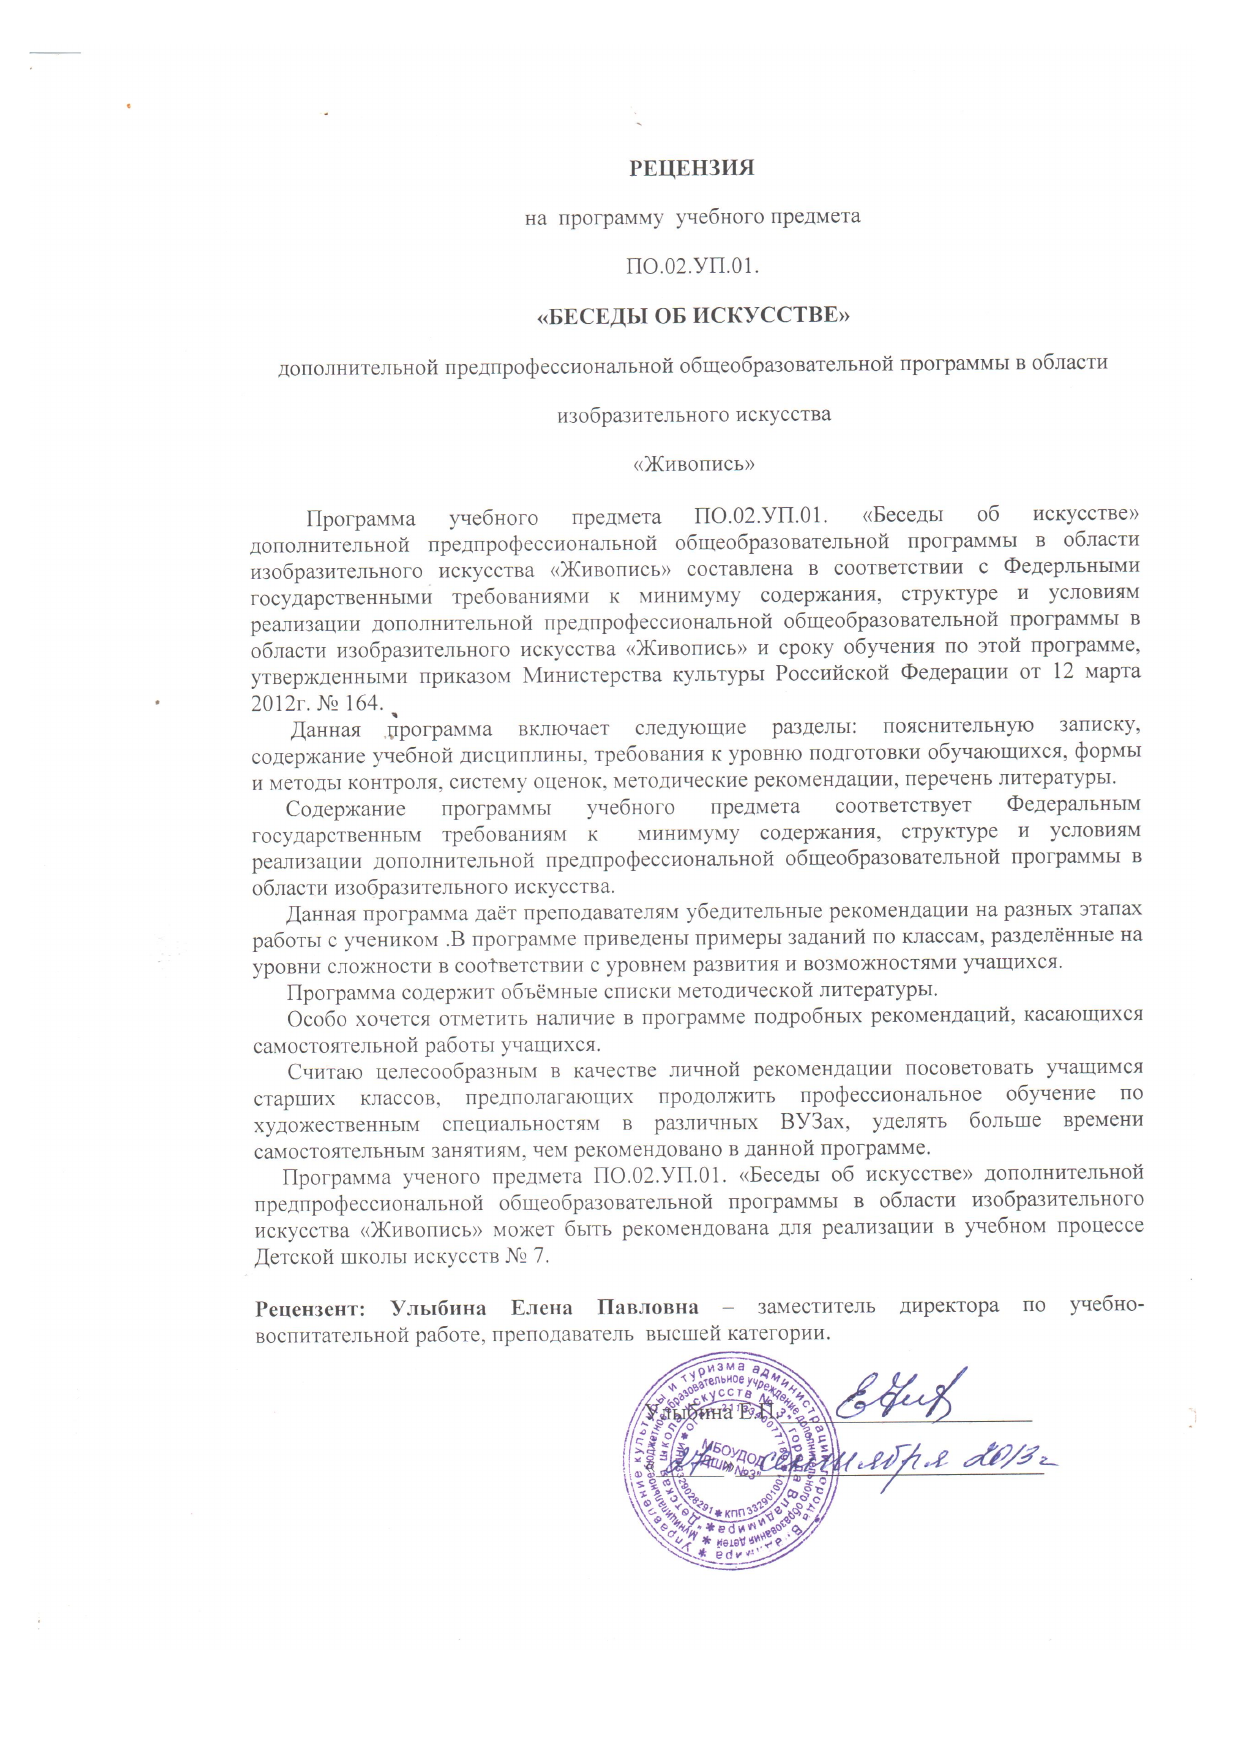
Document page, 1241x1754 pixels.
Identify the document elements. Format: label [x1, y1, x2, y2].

picture [29, 44, 1197, 1650]
